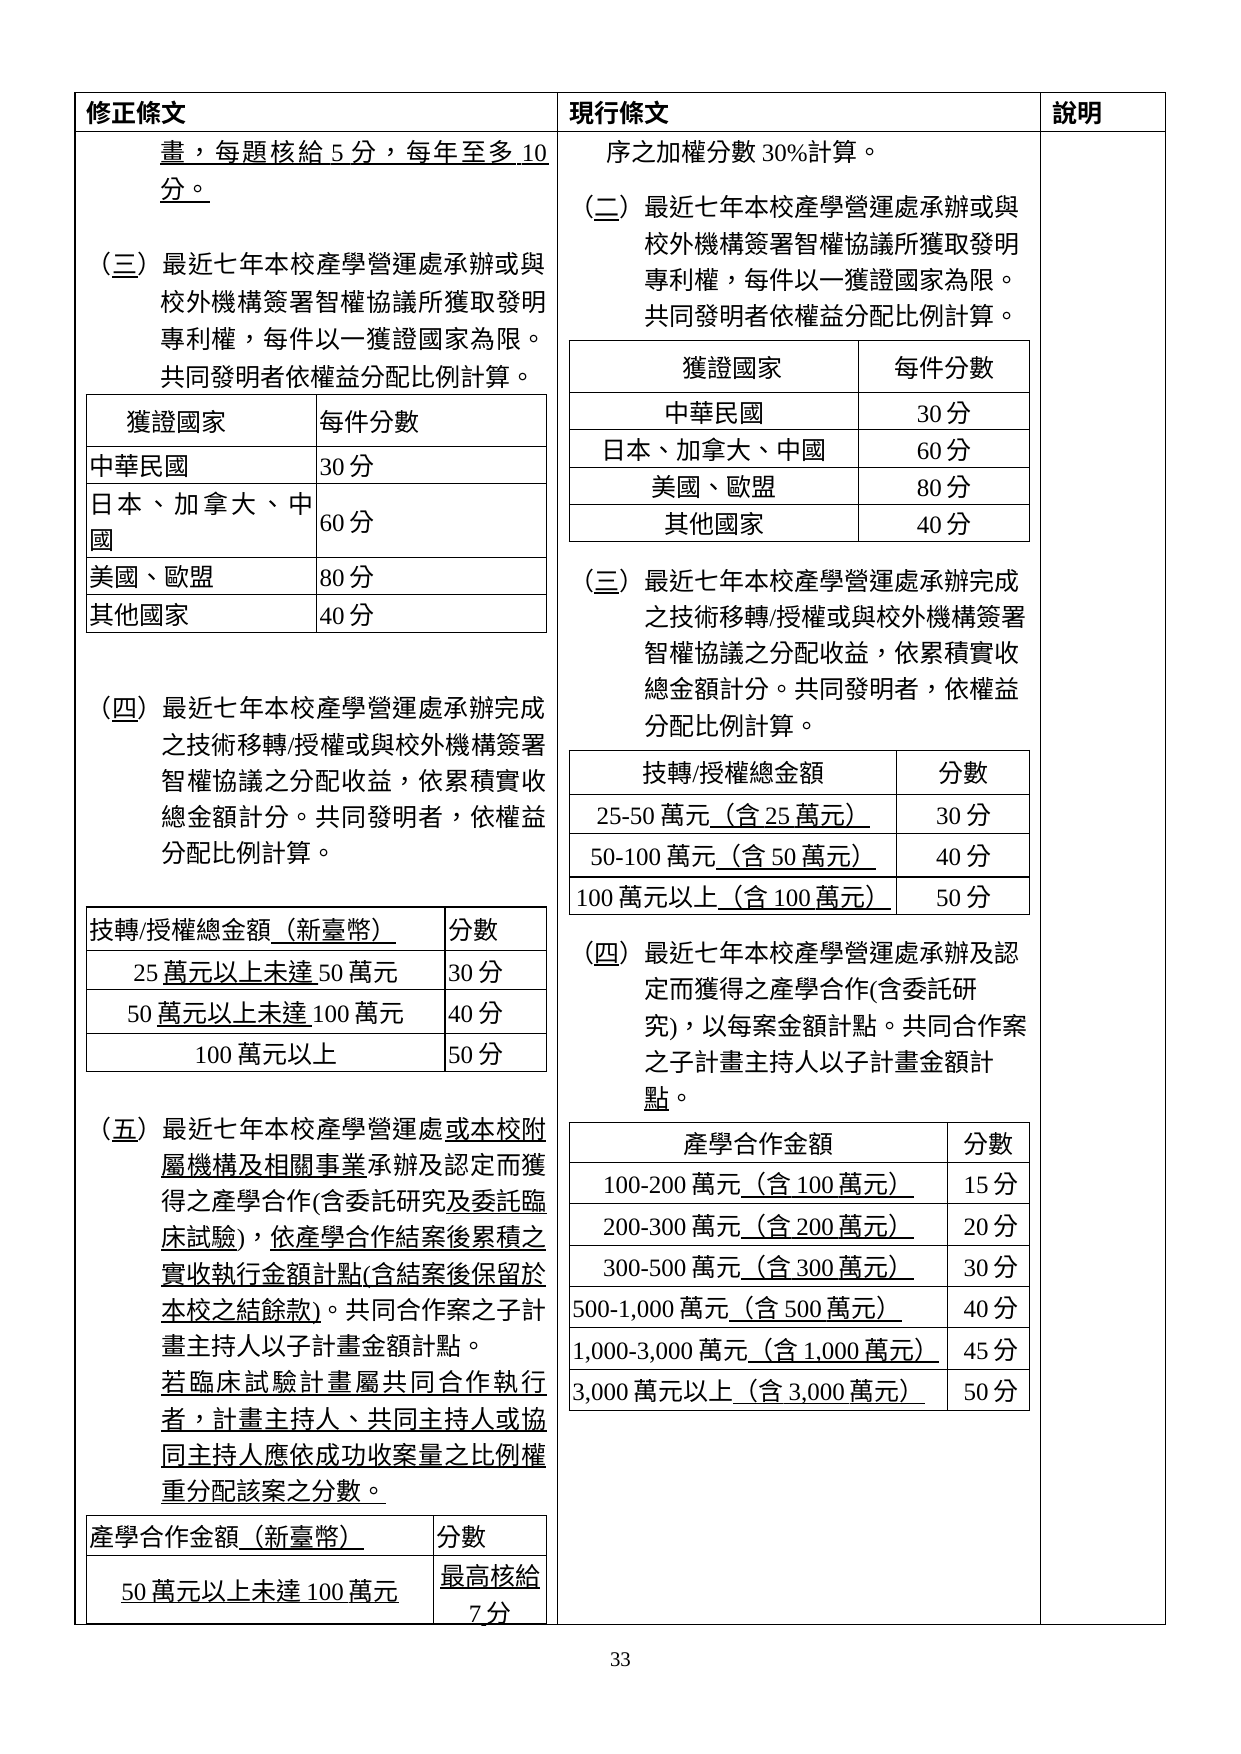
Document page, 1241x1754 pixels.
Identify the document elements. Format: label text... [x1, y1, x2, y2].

table_header 修正條文 [76, 93, 557, 131]
table_header 說明 [1041, 93, 1165, 131]
table_header 現行條文 [558, 93, 1040, 131]
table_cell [1041, 132, 1165, 1624]
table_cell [76, 132, 557, 1624]
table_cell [558, 132, 1040, 1624]
